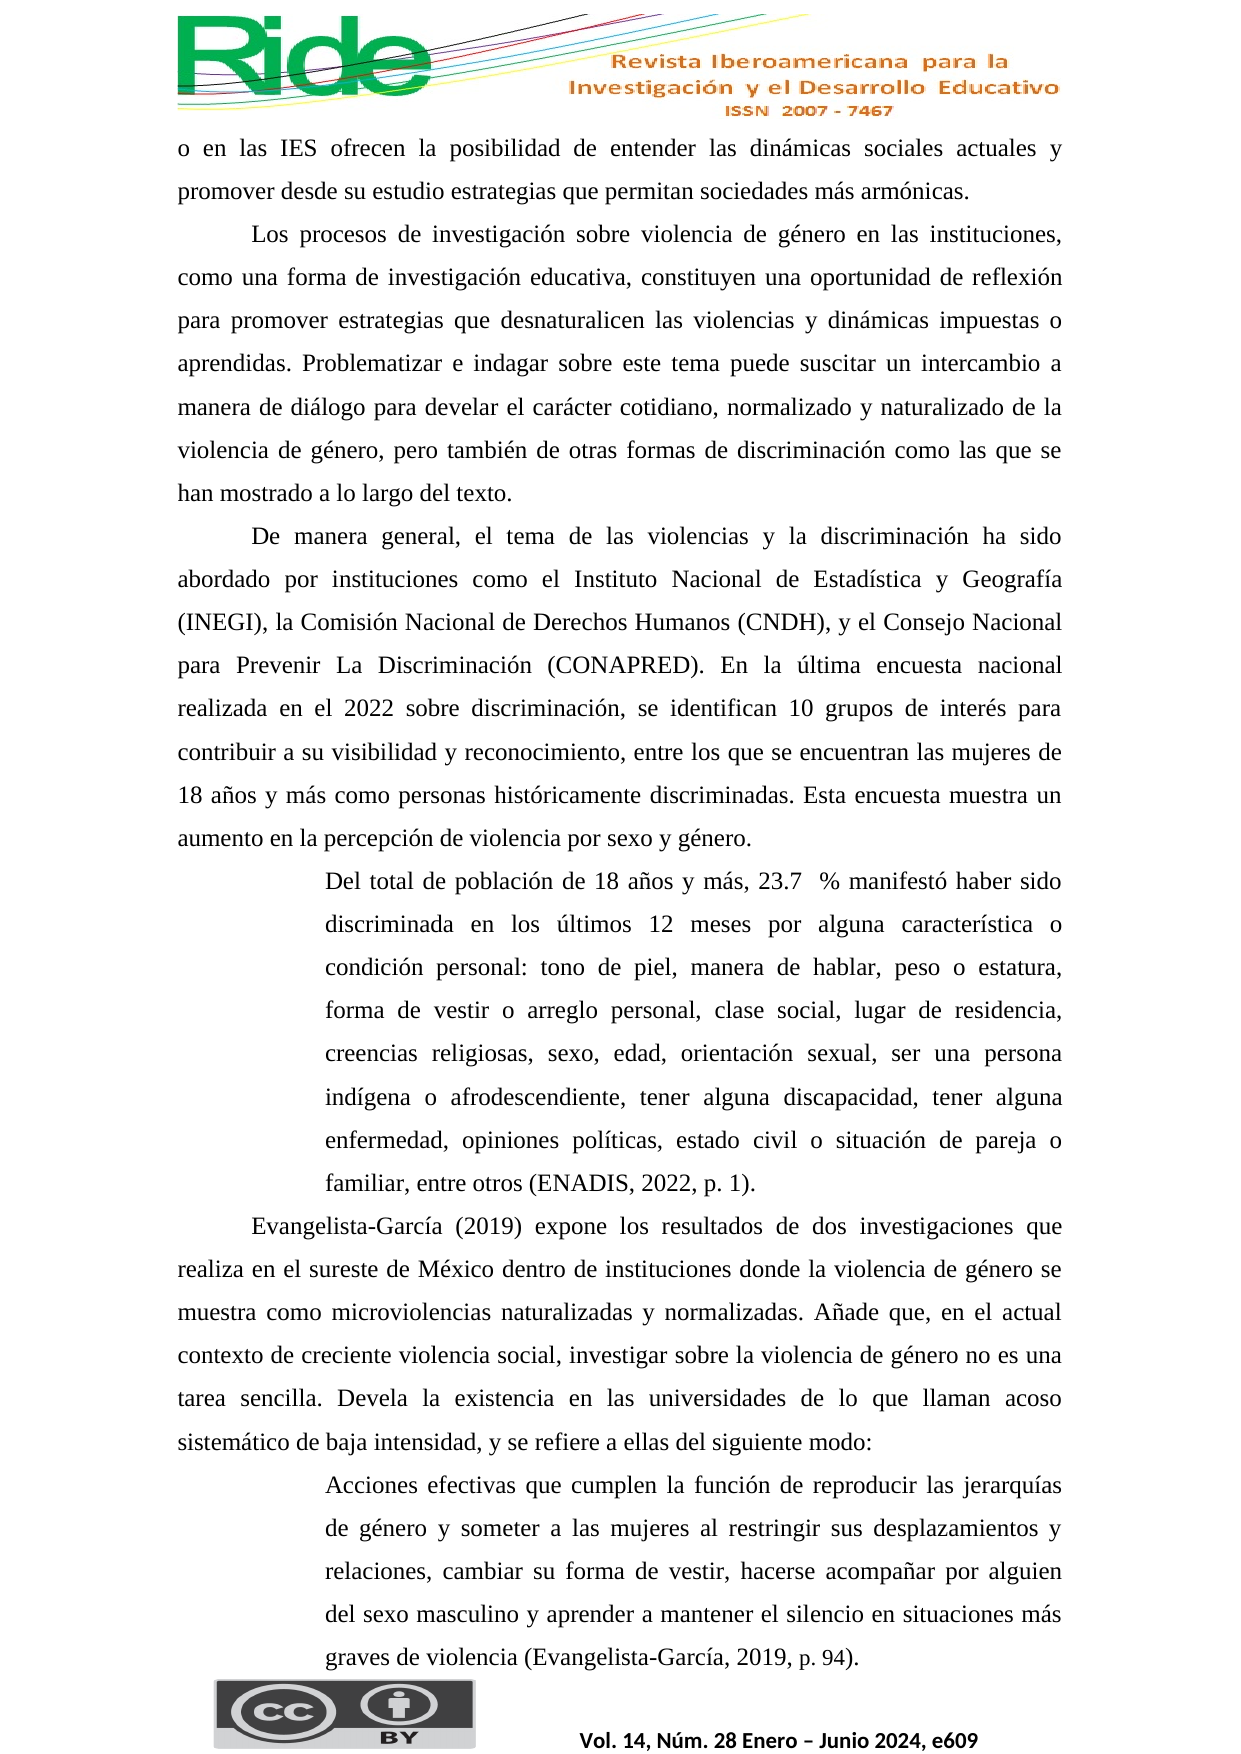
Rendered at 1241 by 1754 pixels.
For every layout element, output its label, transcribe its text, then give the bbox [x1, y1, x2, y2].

text Del total de población de 18 años y más, 23.7 % manifestó haber sido discriminada en los últimos 12 meses por alguna característica o condición personal: tono de piel, manera de hablar, peso o estatura, forma de vestir o arreglo personal, clase social, lugar de residencia, creencias religiosas, sexo, edad, orientación sexual, ser una persona indígena o afrodescendiente, tener alguna discapacidad, tener alguna enfermedad, opiniones políticas, estado civil o situación de pareja o familiar, entre otros (ENADIS, 2022, p. 1). [325, 866, 1063, 1197]
text Los procesos de investigación sobre violencia de género en las instituciones, como una forma de investigación educativa, constituyen una oportunidad de reflexión para promover estrategias que desnaturalicen las violencias y dinámicas impuestas o aprendidas. Problematizar e indagar sobre este tema puede suscitar un intercambio a manera de diálogo para develar el carácter cotidiano, normalizado y naturalizado de la violencia de género, pero también de otras formas de discriminación como las que se han mostrado a lo largo del texto. [177, 219, 1063, 507]
picture [177, 14, 1063, 119]
text Evangelista-García (2019) expone los resultados de dos investigaciones que realiza en el sureste de México dentro de instituciones donde la violencia de género se muestra como microviolencias naturalizadas y normalizadas. Añade que, en el actual contexto de creciente violencia social, investigar sobre la violencia de género no es una tarea sencilla. Devela la existencia en las universidades de lo que llaman acoso sistemático de baja intensidad, y se refiere a ellas del siguiente modo: [177, 1211, 1063, 1455]
text Acciones efectivas que cumplen la función de reproducir las jerarquías de género y someter a las mujeres al restringir sus desplazamientos y relaciones, cambiar su forma de vestir, hacerse acompañar por alguien del sexo masculino y aprender a mantener el silencio en situaciones más graves de violencia (Evangelista-García, 2019, p. 94). [325, 1470, 1063, 1671]
picture [213, 1679, 476, 1749]
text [177, 133, 1063, 205]
text De manera general, el tema de las violencias y la discriminación ha sido abordado por instituciones como el Instituto Nacional de Estadística y Geografía (INEGI), la Comisión Nacional de Derechos Humanos (CNDH), y el Consejo Nacional para Prevenir La Discriminación (CONAPRED). En la última encuesta nacional realizada en el 2022 sobre discriminación, se identifican 10 grupos de interés para contribuir a su visibilidad y reconocimiento, entre los que se encuentran las mujeres de 18 años y más como personas históricamente discriminadas. Esta encuesta muestra un aumento en la percepción de violencia por sexo y género. [177, 521, 1063, 852]
